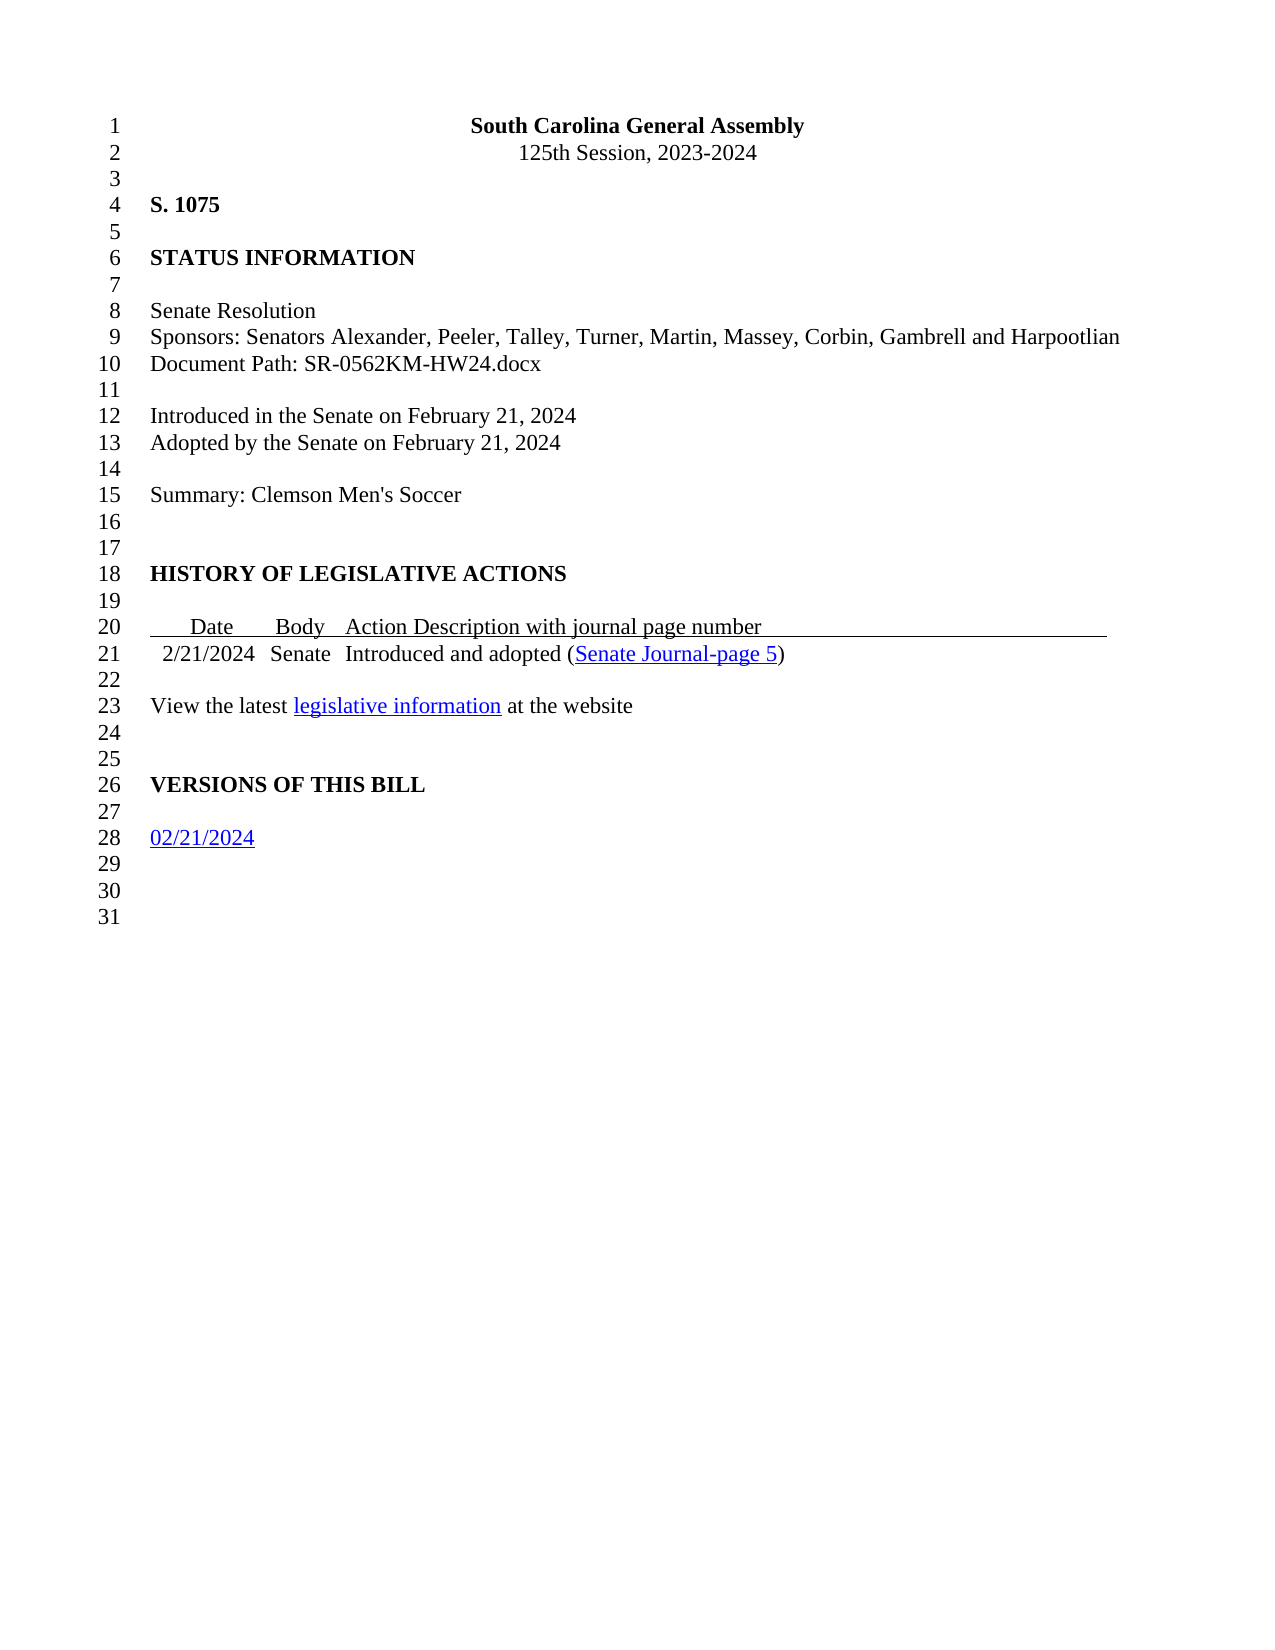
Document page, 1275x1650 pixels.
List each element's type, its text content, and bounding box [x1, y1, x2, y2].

text HISTORY OF LEGISLATIVE ACTIONS [150, 561, 1125, 587]
text Sponsors: Senators Alexander, Peeler, Talley, Turner, Martin, Massey, Corbin, Gambrell and Harpootlian [150, 323, 1125, 350]
text Introduced in the Senate on February 21, 2024 [150, 402, 1125, 429]
text South Carolina General Assembly [150, 112, 1125, 139]
text 02/21/2024 [150, 824, 1125, 850]
text Date Body Action Description with journal page number [150, 613, 1125, 639]
text 125th Session, 2023-2024 [150, 139, 1125, 165]
text View the latest legislative information at the website [150, 692, 1125, 719]
text Summary: Clemson Men's Soccer [150, 481, 1125, 508]
text Senate Resolution [150, 297, 1125, 323]
text Document Path: SR-0562KM-HW24.docx [150, 350, 1125, 376]
text S. 1075 [150, 192, 1125, 218]
text VERSIONS OF THIS BILL [150, 771, 1125, 798]
text 2/21/2024 Senate Introduced and adopted (Senate Journal-page 5) [150, 639, 1125, 666]
text STATUS INFORMATION [150, 244, 1125, 271]
text Adopted by the Senate on February 21, 2024 [150, 429, 1125, 455]
